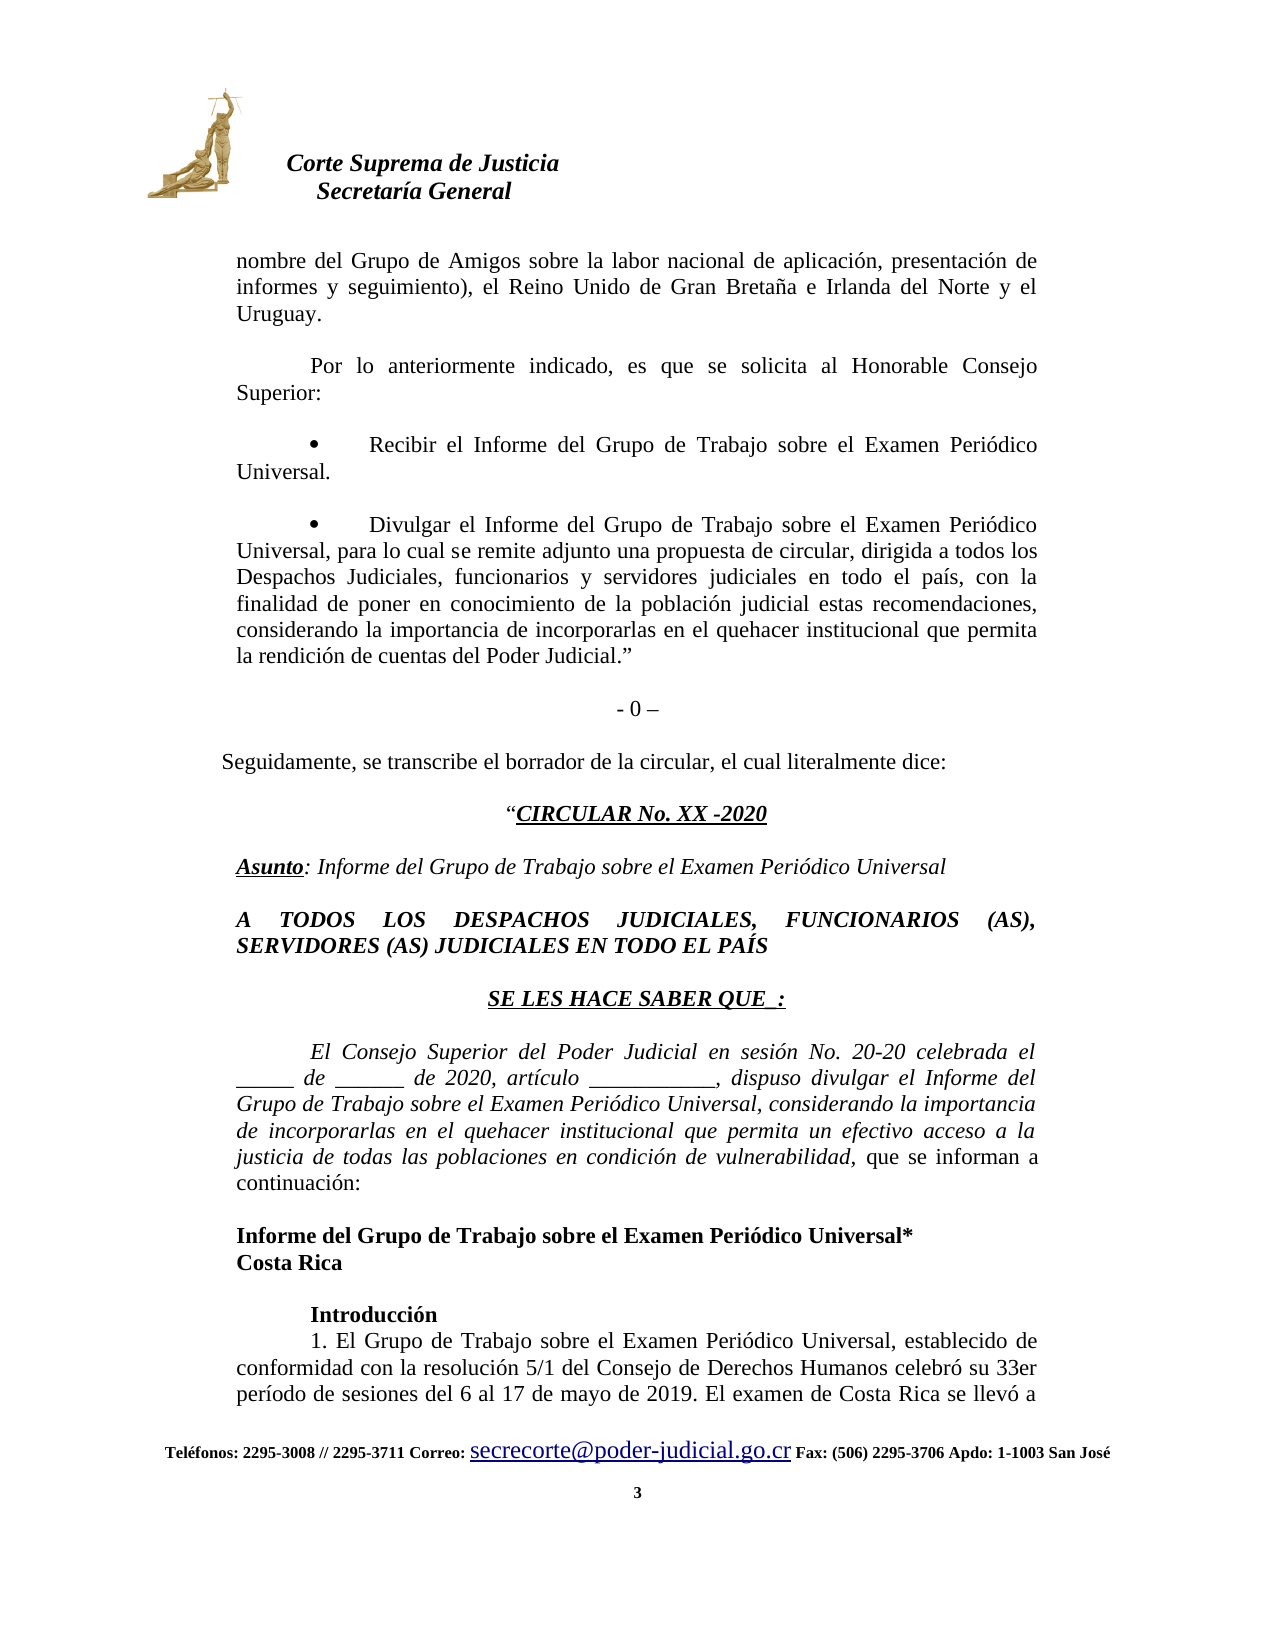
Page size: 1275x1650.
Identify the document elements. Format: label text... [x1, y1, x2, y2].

text Seguidamente, se transcribe el borrador de la circular, el cual literalmente dice: [148, 748, 1127, 774]
text SE LES HACE SABER QUE_: [236, 985, 1039, 1011]
text Informe del Grupo de Trabajo sobre el Examen Periódico Universal* [236, 1222, 1039, 1248]
list Recibir el Informe del Grupo de Trabajo sobre el Examen Periódico Universal. [236, 432, 1039, 484]
text Asunto: Informe del Grupo de Trabajo sobre el Examen Periódico Universal [236, 853, 1039, 879]
text Introducción [236, 1301, 1039, 1328]
picture [147, 88, 246, 198]
list Divulgar el Informe del Grupo de Trabajo sobre el Examen Periódico Universal, para lo cual se remite adjunto una propuesta de circular, dirigida a todos los Despachos Judiciales, funcionarios y servidores judiciales en todo el país, con la finalidad de poner en conocimiento de la población judicial estas recomendaciones, considerando la importancia de incorporarlas en el quehacer institucional que permita la rendición de cuentas del Poder Judicial.” [236, 511, 1039, 669]
text Por lo anteriormente indicado, es que se solicita al Honorable Consejo Superior: [236, 352, 1039, 405]
text Costa Rica [236, 1248, 1039, 1275]
text “CIRCULAR No. XX -2020 [236, 801, 1039, 827]
list - 0 – [148, 695, 1127, 721]
text El Consejo Superior del Poder Judicial en sesión No. 20-20 celebrada el _____ de ______ de 2020, artículo ___________, dispuso divulgar el Informe del Grupo de Trabajo sobre el Examen Periódico Universal, considerando la importancia de incorporarlas en el quehacer institucional que permita un efectivo acceso a la justicia de todas las poblaciones en condición de vulnerabilidad, que se informan a continuación: [236, 1038, 1039, 1196]
text A TODOS LOS DESPACHOS JUDICIALES, FUNCIONARIOS (AS), SERVIDORES (AS) JUDICIALES EN TODO EL PAÍS [236, 906, 1039, 959]
